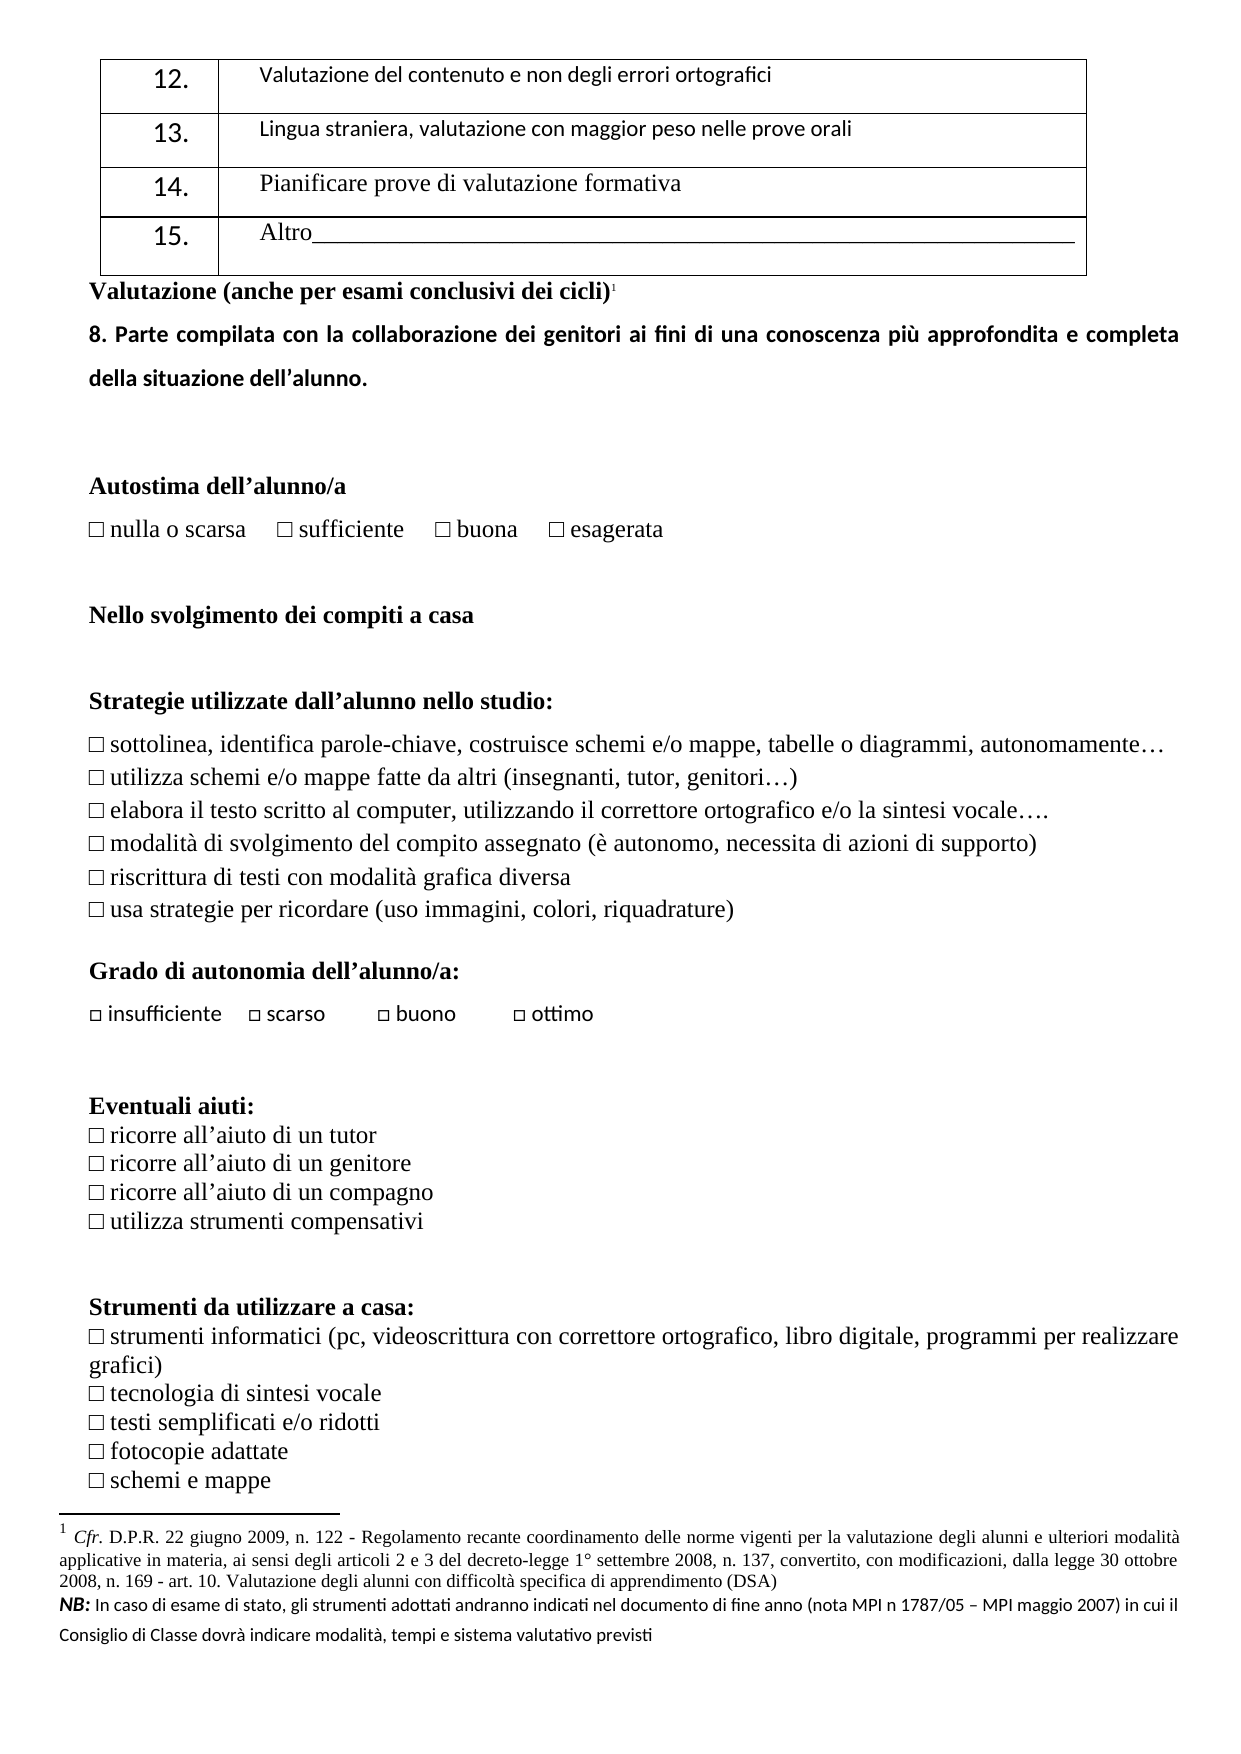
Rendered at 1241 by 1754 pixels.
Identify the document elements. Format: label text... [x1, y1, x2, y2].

table_cell Pianificare prove di valutazione formativa [219, 168, 1086, 216]
text □ ricorre all’aiuto di un compagno [89, 1177, 1181, 1206]
text □ testi semplificati e/o ridotti [89, 1407, 1181, 1436]
text Nello svolgimento dei compiti a casa [89, 600, 1181, 629]
text □ sottolinea, identifica parole-chiave, costruisce schemi e/o mappe, tabelle o diagrammi, autonomamente… [89, 729, 1181, 758]
text Autostima dell’alunno/a [89, 471, 1181, 499]
text □ modalità di svolgimento del compito assegnato (è autonomo, necessita di azioni di supporto) [89, 828, 1181, 857]
text 8. Parte compilata con la collaborazione dei genitori ai fini di una conoscenza più approfondita e completa della situazione dell’alunno. [89, 319, 1181, 392]
table_cell [101, 218, 218, 275]
text □ insufficiente □ scarso □ buono □ ottimo [89, 999, 1181, 1027]
table_cell [101, 114, 218, 167]
text □ fotocopie adattate [89, 1436, 1181, 1465]
table_cell [101, 168, 218, 216]
text Strumenti da utilizzare a casa: [89, 1292, 1181, 1321]
text Strategie utilizzate dall’alunno nello studio: [89, 686, 1181, 715]
table_cell Valutazione del contenuto e non degli errori ortografici [219, 60, 1086, 113]
text □ utilizza schemi e/o mappe fatte da altri (insegnanti, tutor, genitori…) [89, 762, 1181, 791]
text □ strumenti informatici (pc, videoscrittura con correttore ortografico, libro digitale, programmi per realizzare grafici) [89, 1321, 1181, 1378]
text □ tecnologia di sintesi vocale [89, 1378, 1181, 1407]
text □ elabora il testo scritto al computer, utilizzando il correttore ortografico e/o la sintesi vocale…. [89, 796, 1181, 824]
text □ usa strategie per ricordare (uso immagini, colori, riquadrature) [89, 894, 1181, 923]
text □ ricorre all’aiuto di un tutor [89, 1120, 1181, 1148]
table_cell Lingua straniera, valutazione con maggior peso nelle prove orali [219, 114, 1086, 167]
text Grado di autonomia dell’alunno/a: [89, 956, 1181, 985]
text Eventuali aiuti: [89, 1091, 1181, 1120]
text □ nulla o scarsa □ sufficiente □ buona □ esagerata [89, 514, 1181, 586]
table_cell [101, 60, 218, 113]
text □ schemi e mappe [89, 1465, 1181, 1493]
text □ riscrittura di testi con modalità grafica diversa [89, 862, 1181, 890]
text □ ricorre all’aiuto di un genitore [89, 1148, 1181, 1177]
table_cell Altro_____________________________________________________________ [219, 218, 1086, 275]
text □ utilizza strumenti compensativi [89, 1206, 1181, 1235]
text Valutazione (anche per esami conclusivi dei cicli) [89, 276, 1181, 305]
